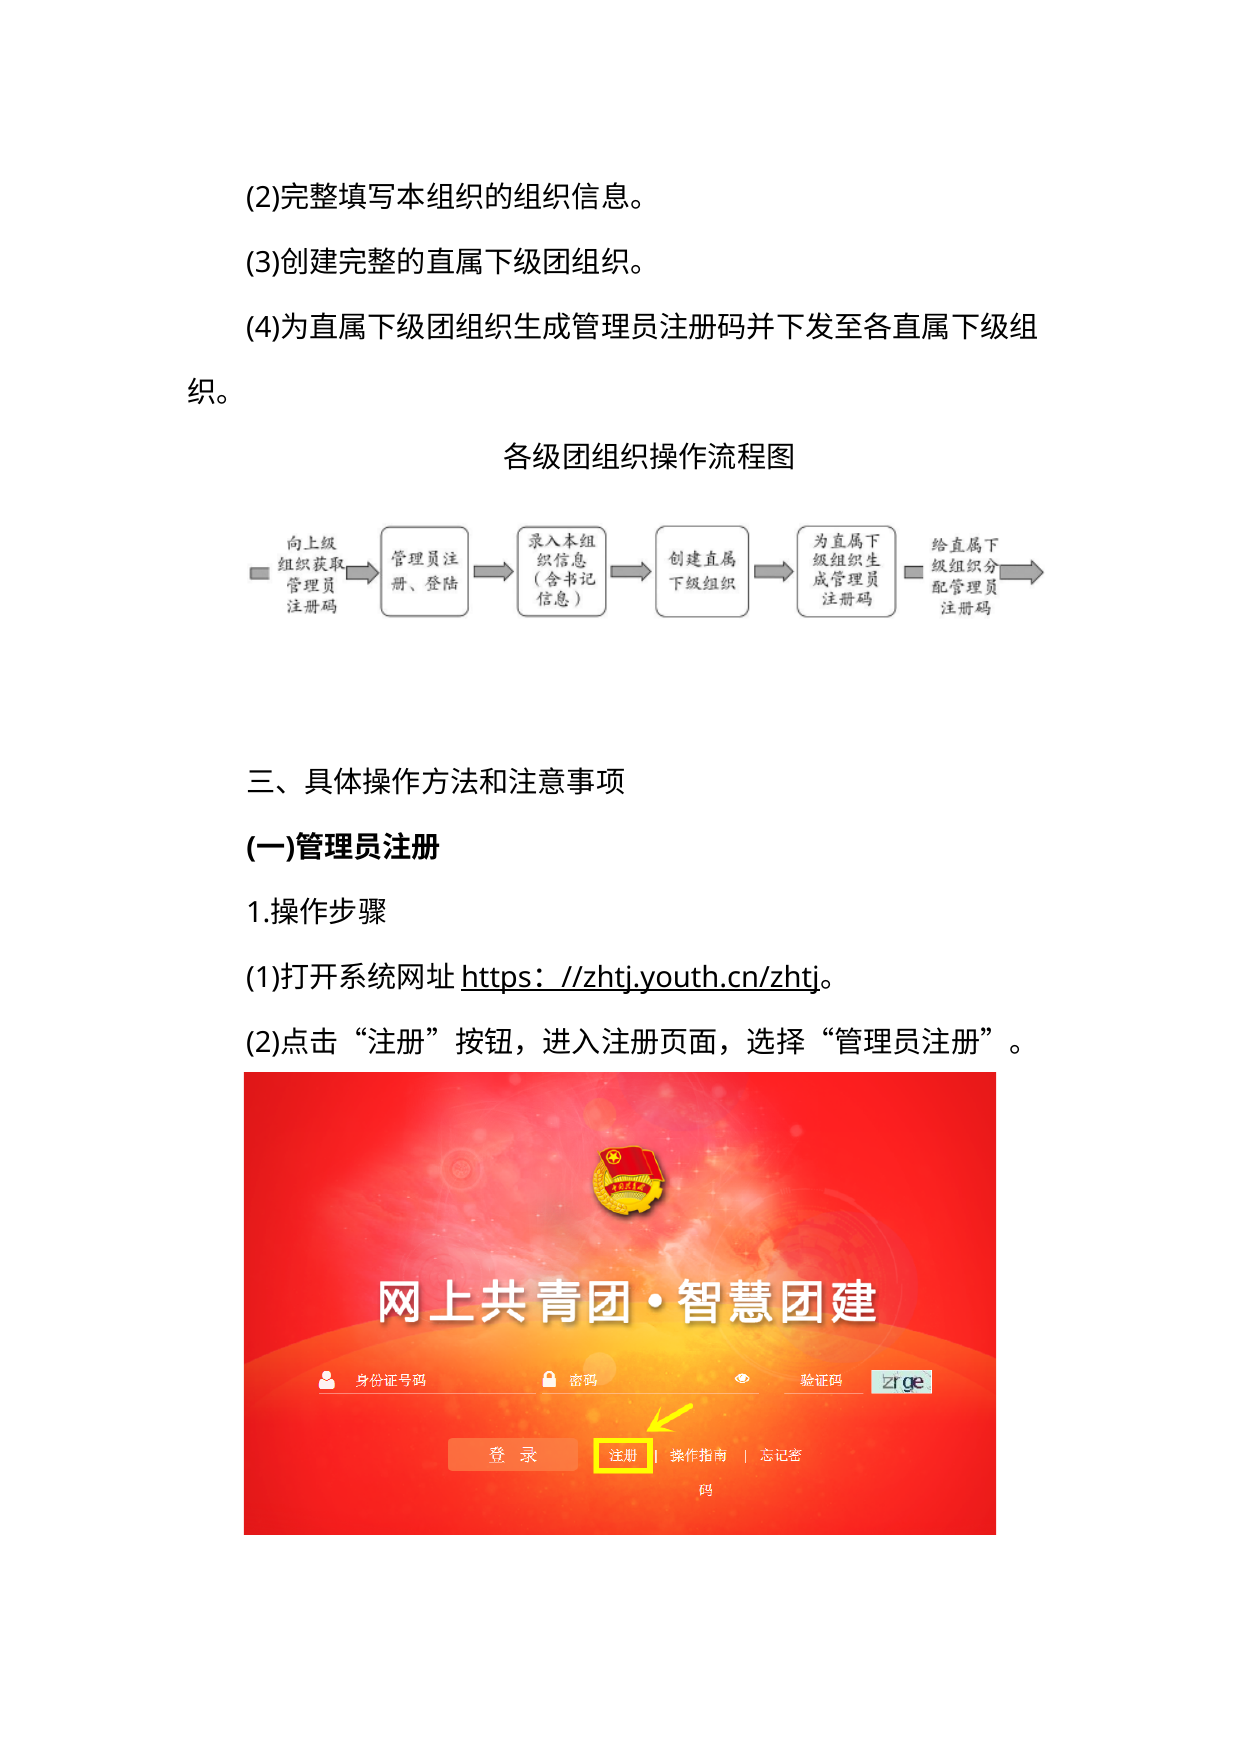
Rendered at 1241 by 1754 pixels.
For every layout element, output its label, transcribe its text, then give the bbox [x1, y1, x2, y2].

text 1.操作步骤 [187, 877, 1053, 942]
text (3)创建完整的直属下级团组织。 [187, 227, 1053, 292]
picture [226, 493, 1067, 640]
text (1)打开系统网址https：//zhtj.youth.cn/zhtj。 [187, 942, 1053, 1007]
picture [243, 1072, 997, 1535]
text 三、具体操作方法和注意事项 [187, 747, 1053, 812]
text (2)完整填写本组织的组织信息。 [187, 162, 1053, 227]
text 各级团组织操作流程图 [187, 422, 1053, 487]
text (4)为直属下级团组织生成管理员注册码并下发至各直属下级组织。 [187, 292, 1053, 422]
text (2)点击“注册”按钮，进入注册页面，选择“管理员注册”。 [187, 1007, 1053, 1072]
text (一)管理员注册 [187, 812, 1053, 877]
